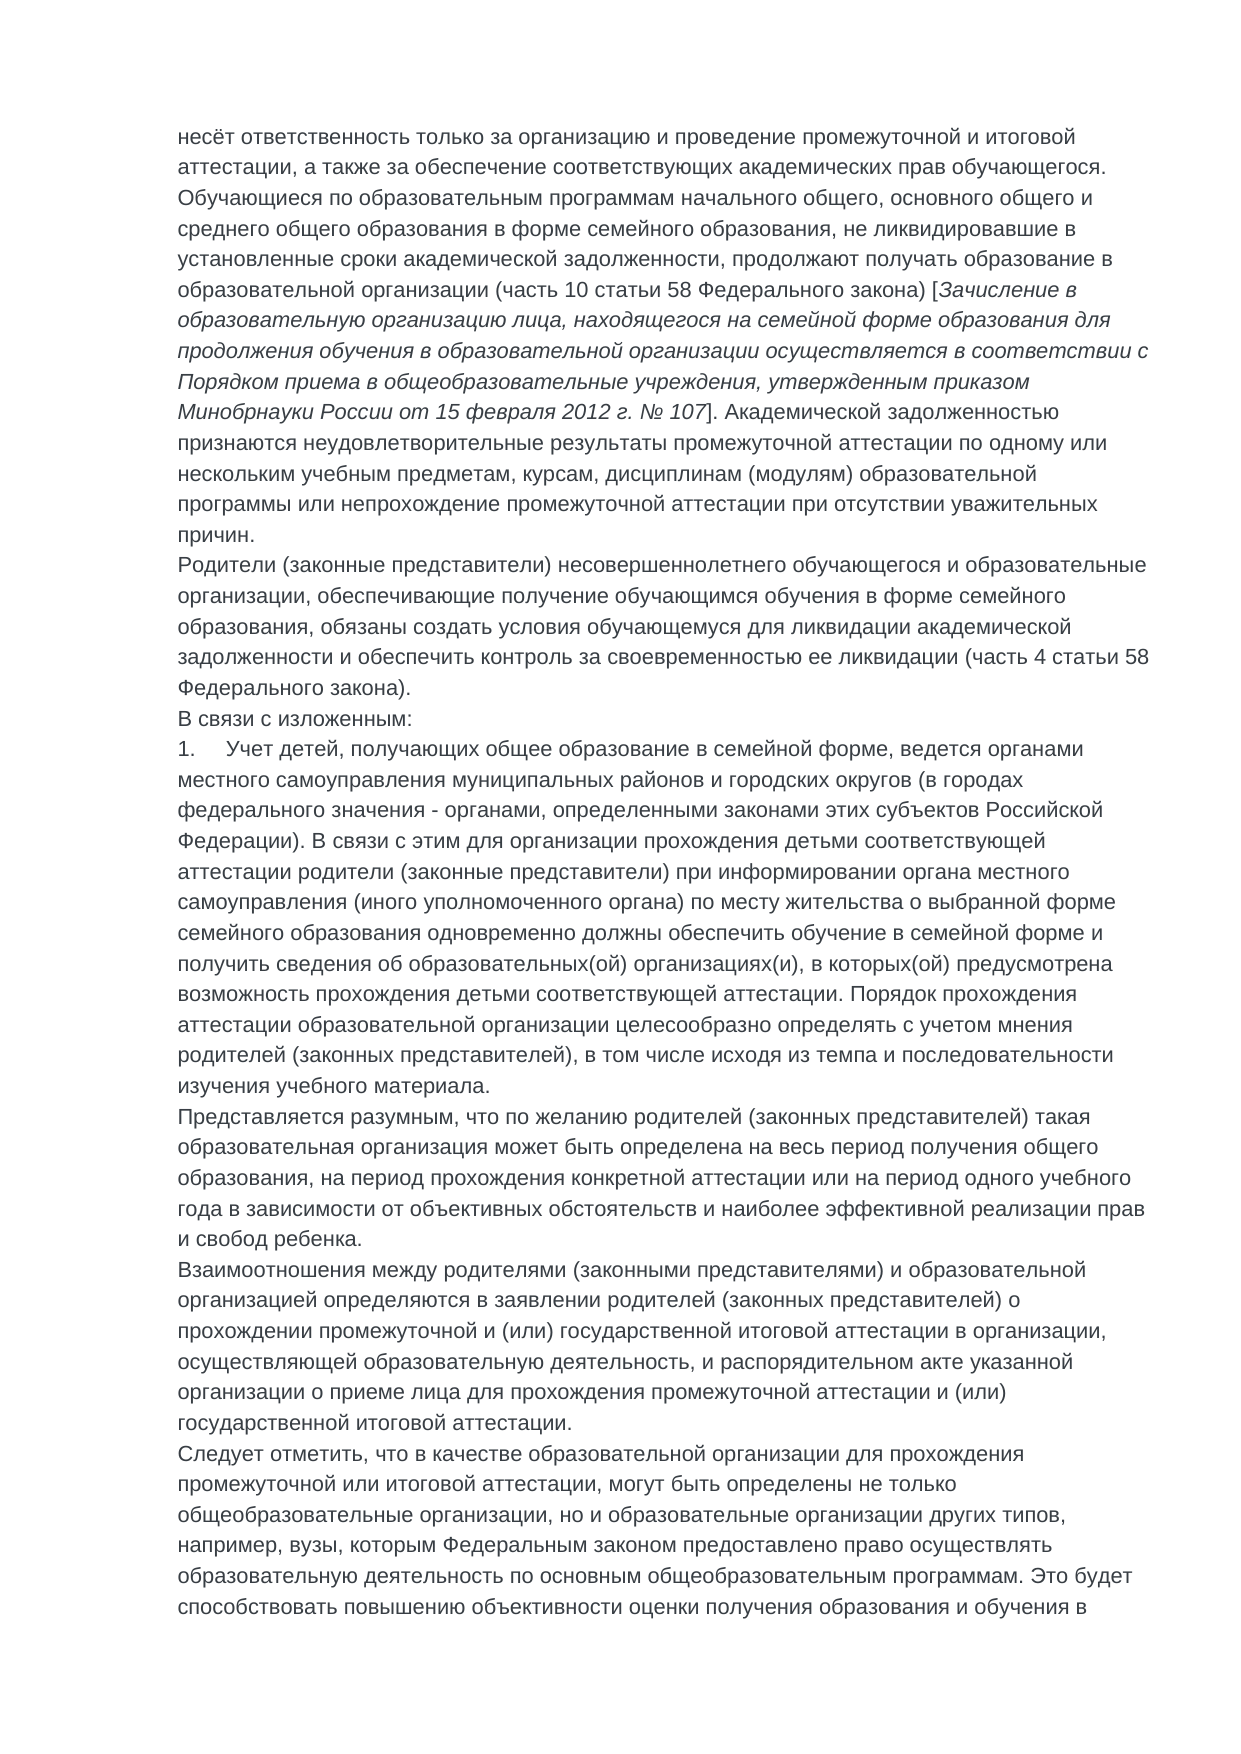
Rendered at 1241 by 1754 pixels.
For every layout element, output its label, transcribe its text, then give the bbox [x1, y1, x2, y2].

text Родители (законные представители) несовершеннолетнего обучающегося и образовательные организации, обеспечивающие получение обучающимся обучения в форме семейного образования, обязаны создать условия обучающемуся для ликвидации академической задолженности и обеспечить контроль за своевременностью ее ликвидации (часть 4 статьи 58 Федерального закона). [177, 547, 1152, 700]
text Взаимоотношения между родителями (законными представителями) и образовательной организацией определяются в заявлении родителей (законных представителей) о прохождении промежуточной и (или) государственной итоговой аттестации в организации, осуществляющей образовательную деятельность, и распорядительном акте указанной организации о приеме лица для прохождения промежуточной аттестации и (или) государственной итоговой аттестации. [177, 1251, 1152, 1435]
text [177, 118, 1152, 179]
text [177, 1435, 1152, 1619]
text Представляется разумным, что по желанию родителей (законных представителей) такая образовательная организация может быть определена на весь период получения общего образования, на период прохождения конкретной аттестации или на период одного учебного года в зависимости от объективных обстоятельств и наиболее эффективной реализации прав и свобод ребенка. [177, 1098, 1152, 1251]
text В связи с изложенным: [177, 700, 1152, 731]
text Обучающиеся по образовательным программам начального общего, основного общего и среднего общего образования в форме семейного образования, не ликвидировавшие в установленные сроки академической задолженности, продолжают получать образование в образовательной организации (часть 10 статьи 58 Федерального закона) [Зачисление в образовательную организацию лица, находящегося на семейной форме образования для продолжения обучения в образовательной организации осуществляется в соответствии с Порядком приема в общеобразовательные учреждения, утвержденным приказом Минобрнауки России от 15 февраля 2012 г. № 107]. Академической задолженностью признаются неудовлетворительные результаты промежуточной аттестации по одному или нескольким учебным предметам, курсам, дисциплинам (модулям) образовательной программы или непрохождение промежуточной аттестации при отсутствии уважительных причин. [177, 179, 1152, 547]
text 1. Учет детей, получающих общее образование в семейной форме, ведется органами местного самоуправления муниципальных районов и городских округов (в городах федерального значения - органами, определенными законами этих субъектов Российской Федерации). В связи с этим для организации прохождения детьми соответствующей аттестации родители (законные представители) при информировании органа местного самоуправления (иного уполномоченного органа) по месту жительства о выбранной форме семейного образования одновременно должны обеспечить обучение в семейной форме и получить сведения об образовательных(ой) организациях(и), в которых(ой) предусмотрена возможность прохождения детьми соответствующей аттестации. Порядок прохождения аттестации образовательной организации целесообразно определять с учетом мнения родителей (законных представителей), в том числе исходя из темпа и последовательности изучения учебного материала. [177, 731, 1152, 1098]
